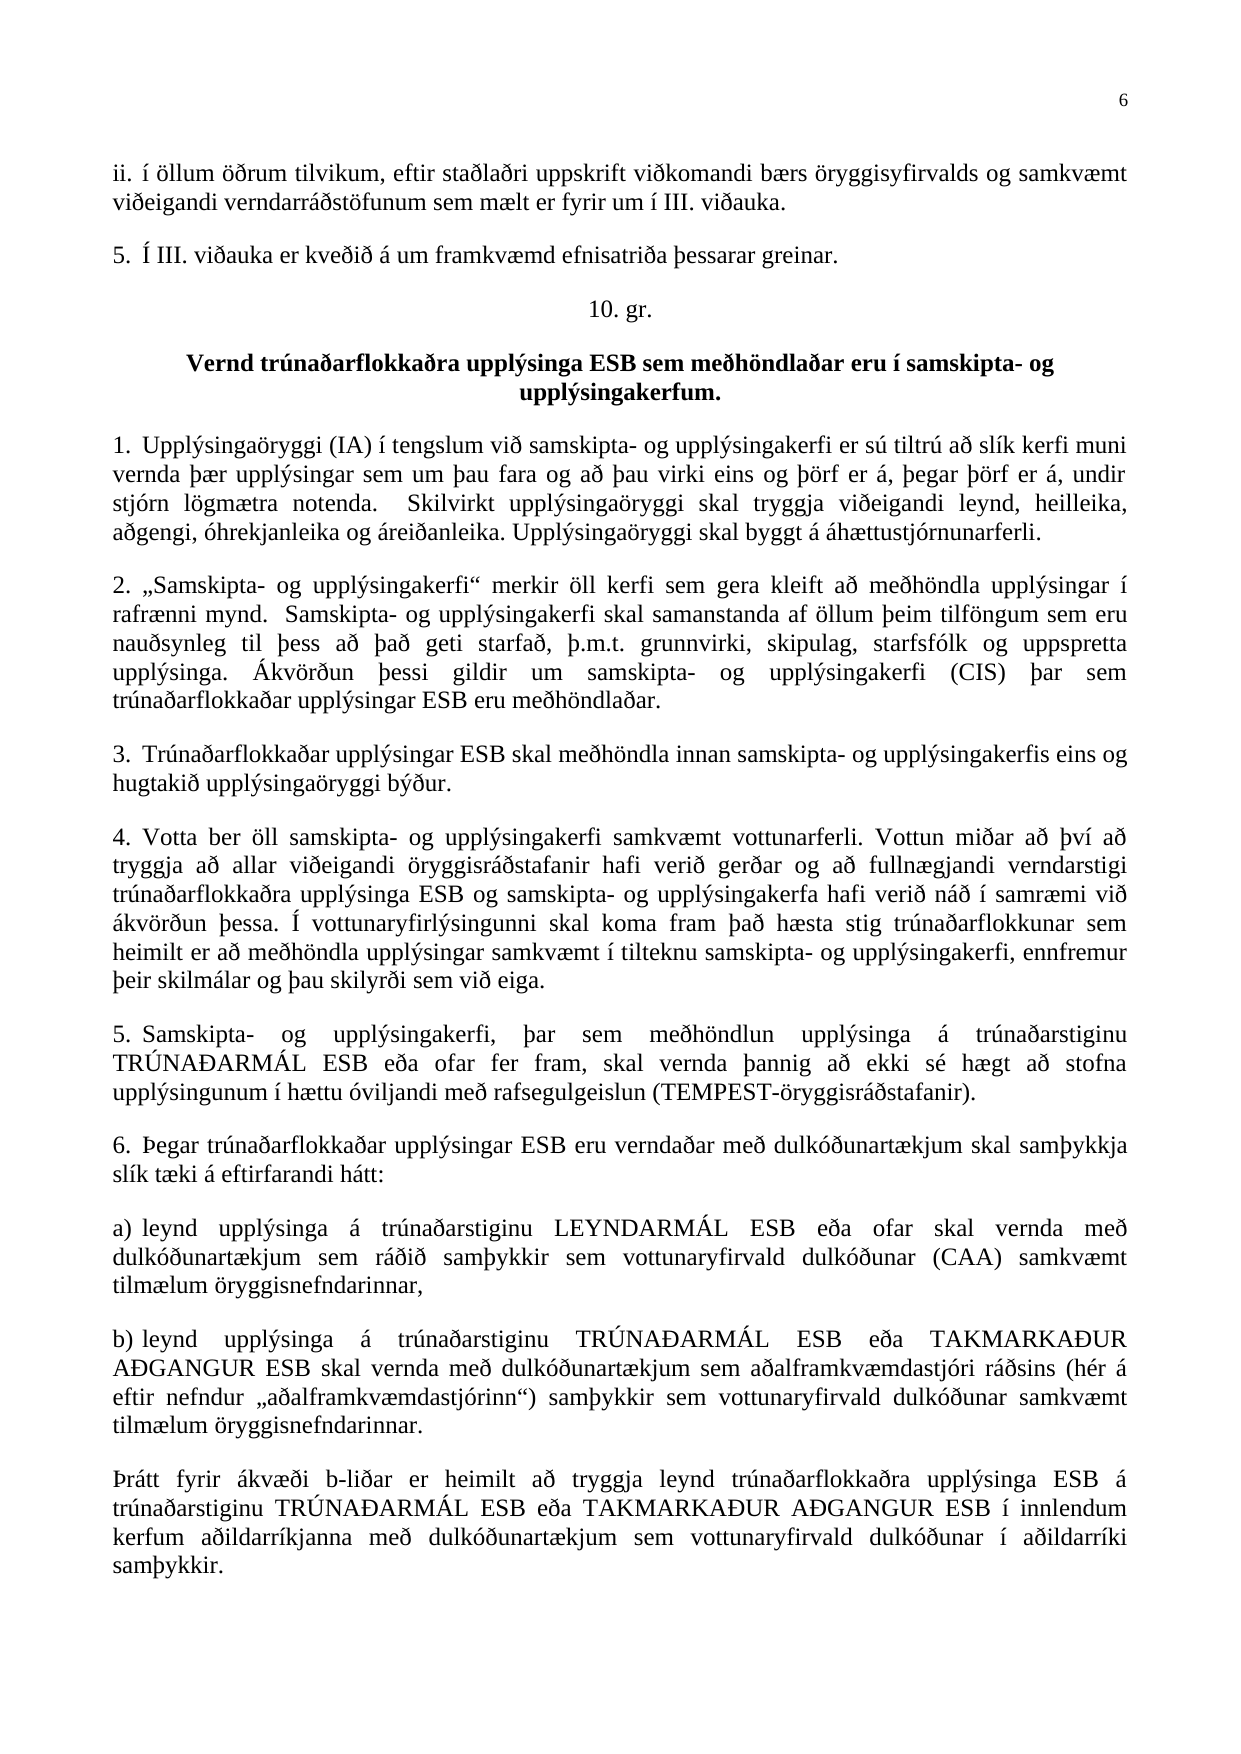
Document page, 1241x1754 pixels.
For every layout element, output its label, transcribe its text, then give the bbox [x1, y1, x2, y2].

text 3. Trúnaðarflokkaðar upplýsingar ESB skal meðhöndla innan samskipta- og upplýsingakerfis eins og hugtakið upplýsingaöryggi býður. [112, 739, 1128, 797]
text 6. Þegar trúnaðarflokkaðar upplýsingar ESB eru verndaðar með dulkóðunartækjum skal samþykkja slík tæki á eftirfarandi hátt: [112, 1131, 1128, 1188]
text b) leynd upplýsinga á trúnaðarstiginu TRÚNAÐARMÁL ESB eða TAKMARKAÐUR AÐGANGUR ESB skal vernda með dulkóðunartækjum sem aðalframkvæmdastjóri ráðsins (hér á eftir nefndur „aðalframkvæmdastjórinn“) samþykkir sem vottunaryfirvald dulkóðunar samkvæmt tilmælum öryggisnefndarinnar. [112, 1324, 1128, 1439]
text 5. Samskipta- og upplýsingakerfi, þar sem meðhöndlun upplýsinga á trúnaðarstiginu TRÚNAÐARMÁL ESB eða ofar fer fram, skal vernda þannig að ekki sé hægt að stofna upplýsingunum í hættu óviljandi með rafsegulgeislun (TEMPEST-öryggisráðstafanir). [112, 1019, 1128, 1106]
text ii. í öllum öðrum tilvikum, eftir staðlaðri uppskrift viðkomandi bærs öryggisyfirvalds og samkvæmt viðeigandi verndarráðstöfunum sem mælt er fyrir um í III. viðauka. [112, 158, 1128, 216]
text 5. Í III. viðauka er kveðið á um framkvæmd efnisatriða þessarar greinar. [112, 241, 1128, 269]
text 1. Upplýsingaöryggi (IA) í tengslum við samskipta- og upplýsingakerfi er sú tiltrú að slík kerfi muni vernda þær upplýsingar sem um þau fara og að þau virki eins og þörf er á, þegar þörf er á, undir stjórn lögmætra notenda. Skilvirkt upplýsingaöryggi skal tryggja viðeigandi leynd, heilleika, aðgengi, óhrekjanleika og áreiðanleika. Upplýsingaöryggi skal byggt á áhættustjórnunarferli. [112, 431, 1128, 546]
text a) leynd upplýsinga á trúnaðarstiginu LEYNDARMÁL ESB eða ofar skal vernda með dulkóðunartækjum sem ráðið samþykkir sem vottunaryfirvald dulkóðunar (CAA) samkvæmt tilmælum öryggisnefndarinnar, [112, 1213, 1128, 1299]
text 4. Votta ber öll samskipta- og upplýsingakerfi samkvæmt vottunarferli. Vottun miðar að því að tryggja að allar viðeigandi öryggisráðstafanir hafi verið gerðar og að fullnægjandi verndarstigi trúnaðarflokkaðra upplýsinga ESB og samskipta- og upplýsingakerfa hafi verið náð í samræmi við ákvörðun þessa. Í vottunaryfirlýsingunni skal koma fram það hæsta stig trúnaðarflokkunar sem heimilt er að meðhöndla upplýsingar samkvæmt í tilteknu samskipta- og upplýsingakerfi, ennfremur þeir skilmálar og þau skilyrði sem við eiga. [112, 822, 1128, 994]
text Þrátt fyrir ákvæði b-liðar er heimilt að tryggja leynd trúnaðarflokkaðra upplýsinga ESB á trúnaðarstiginu TRÚNAÐARMÁL ESB eða TAKMARKAÐUR AÐGANGUR ESB í innlendum kerfum aðildarríkjanna með dulkóðunartækjum sem vottunaryfirvald dulkóðunar í aðildarríki samþykkir. [112, 1464, 1128, 1579]
text 2. „Samskipta- og upplýsingakerfi“ merkir öll kerfi sem gera kleift að meðhöndla upplýsingar í rafrænni mynd. Samskipta- og upplýsingakerfi skal samanstanda af öllum þeim tilföngum sem eru nauðsynleg til þess að það geti starfað, þ.m.t. grunnvirki, skipulag, starfsfólk og uppspretta upplýsinga. Ákvörðun þessi gildir um samskipta- og upplýsingakerfi (CIS) þar sem trúnaðarflokkaðar upplýsingar ESB eru meðhöndlaðar. [112, 571, 1128, 714]
text Vernd trúnaðarflokkaðra upplýsinga ESB sem meðhöndlaðar eru í samskipta- og upplýsingakerfum. [112, 348, 1128, 406]
text 10. gr. [112, 294, 1128, 323]
